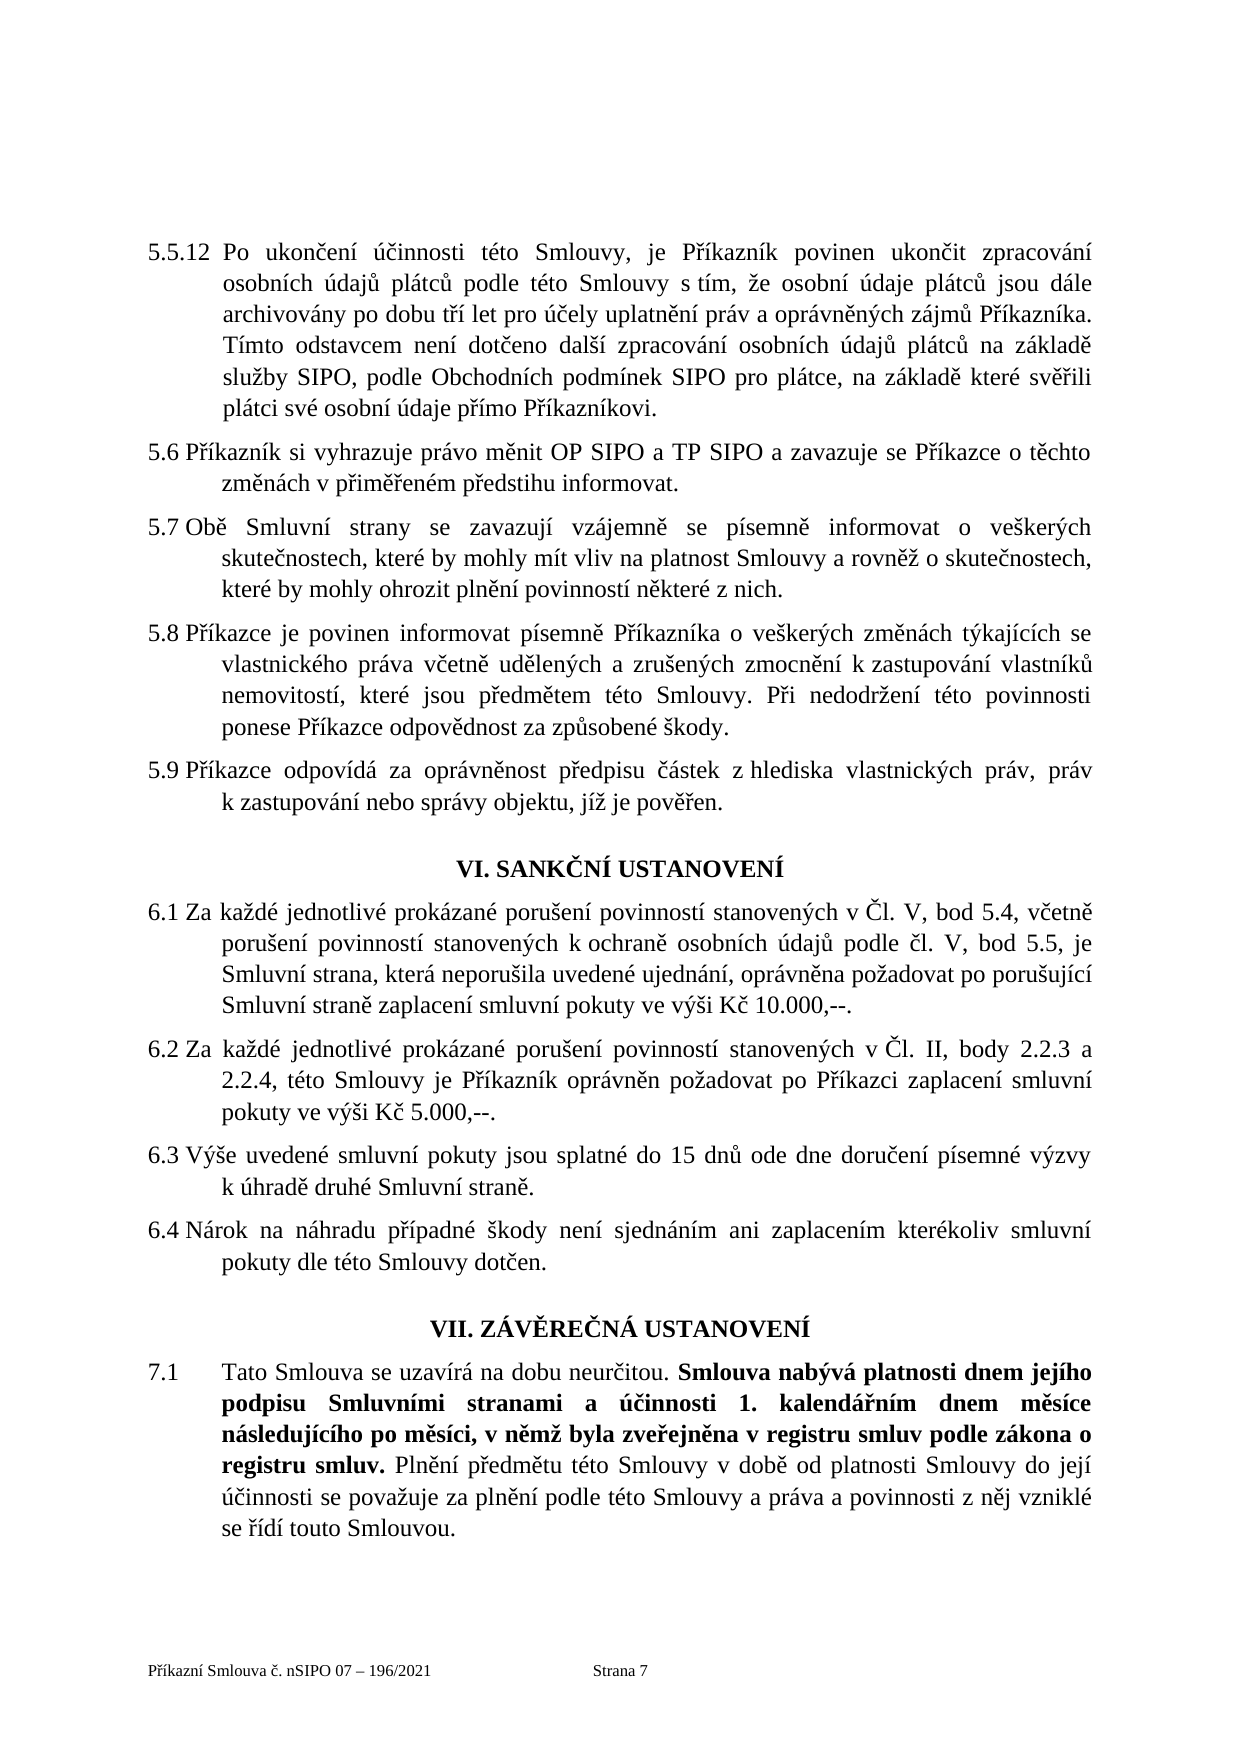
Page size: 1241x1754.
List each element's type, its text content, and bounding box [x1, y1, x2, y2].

title VII. ZÁVĚREČNÁ USTANOVENÍ [148, 1314, 1093, 1343]
list Po ukončení účinnosti této Smlouvy, je Příkazník povinen ukončit zpracování osobních údajů plátců podle této Smlouvy s tím, že osobní údaje plátců jsou dále archivovány po dobu tří let pro účely uplatnění práv a oprávněných zájmů Příkazníka. Tímto odstavcem není dotčeno další zpracování osobních údajů plátců na základě služby SIPO, podle Obchodních podmínek SIPO pro plátce, na základě které svěřili plátci své osobní údaje přímo Příkazníkovi. [148, 235, 1093, 423]
list Příkazce je povinen informovat písemně Příkazníka o veškerých změnách týkajících se vlastnického práva včetně udělených a zrušených zmocnění k zastupování vlastníků nemovitostí, které jsou předmětem této Smlouvy. Při nedodržení této povinnosti ponese Příkazce odpovědnost za způsobené škody. [148, 616, 1093, 741]
list Obě Smluvní strany se zavazují vzájemně se písemně informovat o veškerých skutečnostech, které by mohly mít vliv na platnost Smlouvy a rovněž o skutečnostech, které by mohly ohrozit plnění povinností některé z nich. [148, 510, 1093, 604]
text VI. SANKČNÍ USTANOVENÍ [148, 854, 1093, 883]
list 7.1 Tato Smlouva se uzavírá na dobu neurčitou. Smlouva nabývá platnosti dnem jejího podpisu Smluvními stranami a účinnosti 1. kalendářním dnem měsíce následujícího po měsíci, v němž byla zveřejněna v registru smluv podle zákona o registru smluv. Plnění předmětu této Smlouvy v době od platnosti Smlouvy do její účinnosti se považuje za plnění podle této Smlouvy a práva a povinnosti z něj vzniklé se řídí touto Smlouvou. [148, 1355, 1093, 1543]
list Příkazník si vyhrazuje právo měnit OP SIPO a TP SIPO a zavazuje se Příkazce o těchto změnách v přiměřeném předstihu informovat. [148, 435, 1093, 498]
list Za každé jednotlivé prokázané porušení povinností stanovených v Čl. V, bod 5.4, včetně porušení povinností stanovených k ochraně osobních údajů podle čl. V, bod 5.5, je Smluvní strana, která neporušila uvedené ujednání, oprávněna požadovat po porušující Smluvní straně zaplacení smluvní pokuty ve výši Kč 10.000,--. [148, 895, 1093, 1020]
list Příkazce odpovídá za oprávněnost předpisu částek z hlediska vlastnických práv, práv k zastupování nebo správy objektu, jíž je pověřen. [148, 754, 1093, 816]
list Výše uvedené smluvní pokuty jsou splatné do 15 dnů ode dne doručení písemné výzvy k úhradě druhé Smluvní straně. [148, 1139, 1093, 1201]
list Za každé jednotlivé prokázané porušení povinností stanovených v Čl. II, body 2.2.3 a 2.2.4, této Smlouvy je Příkazník oprávněn požadovat po Příkazci zaplacení smluvní pokuty ve výši Kč 5.000,--. [148, 1033, 1093, 1126]
list Nárok na náhradu případné škody není sjednáním ani zaplacením kterékoliv smluvní pokuty dle této Smlouvy dotčen. [148, 1214, 1093, 1276]
